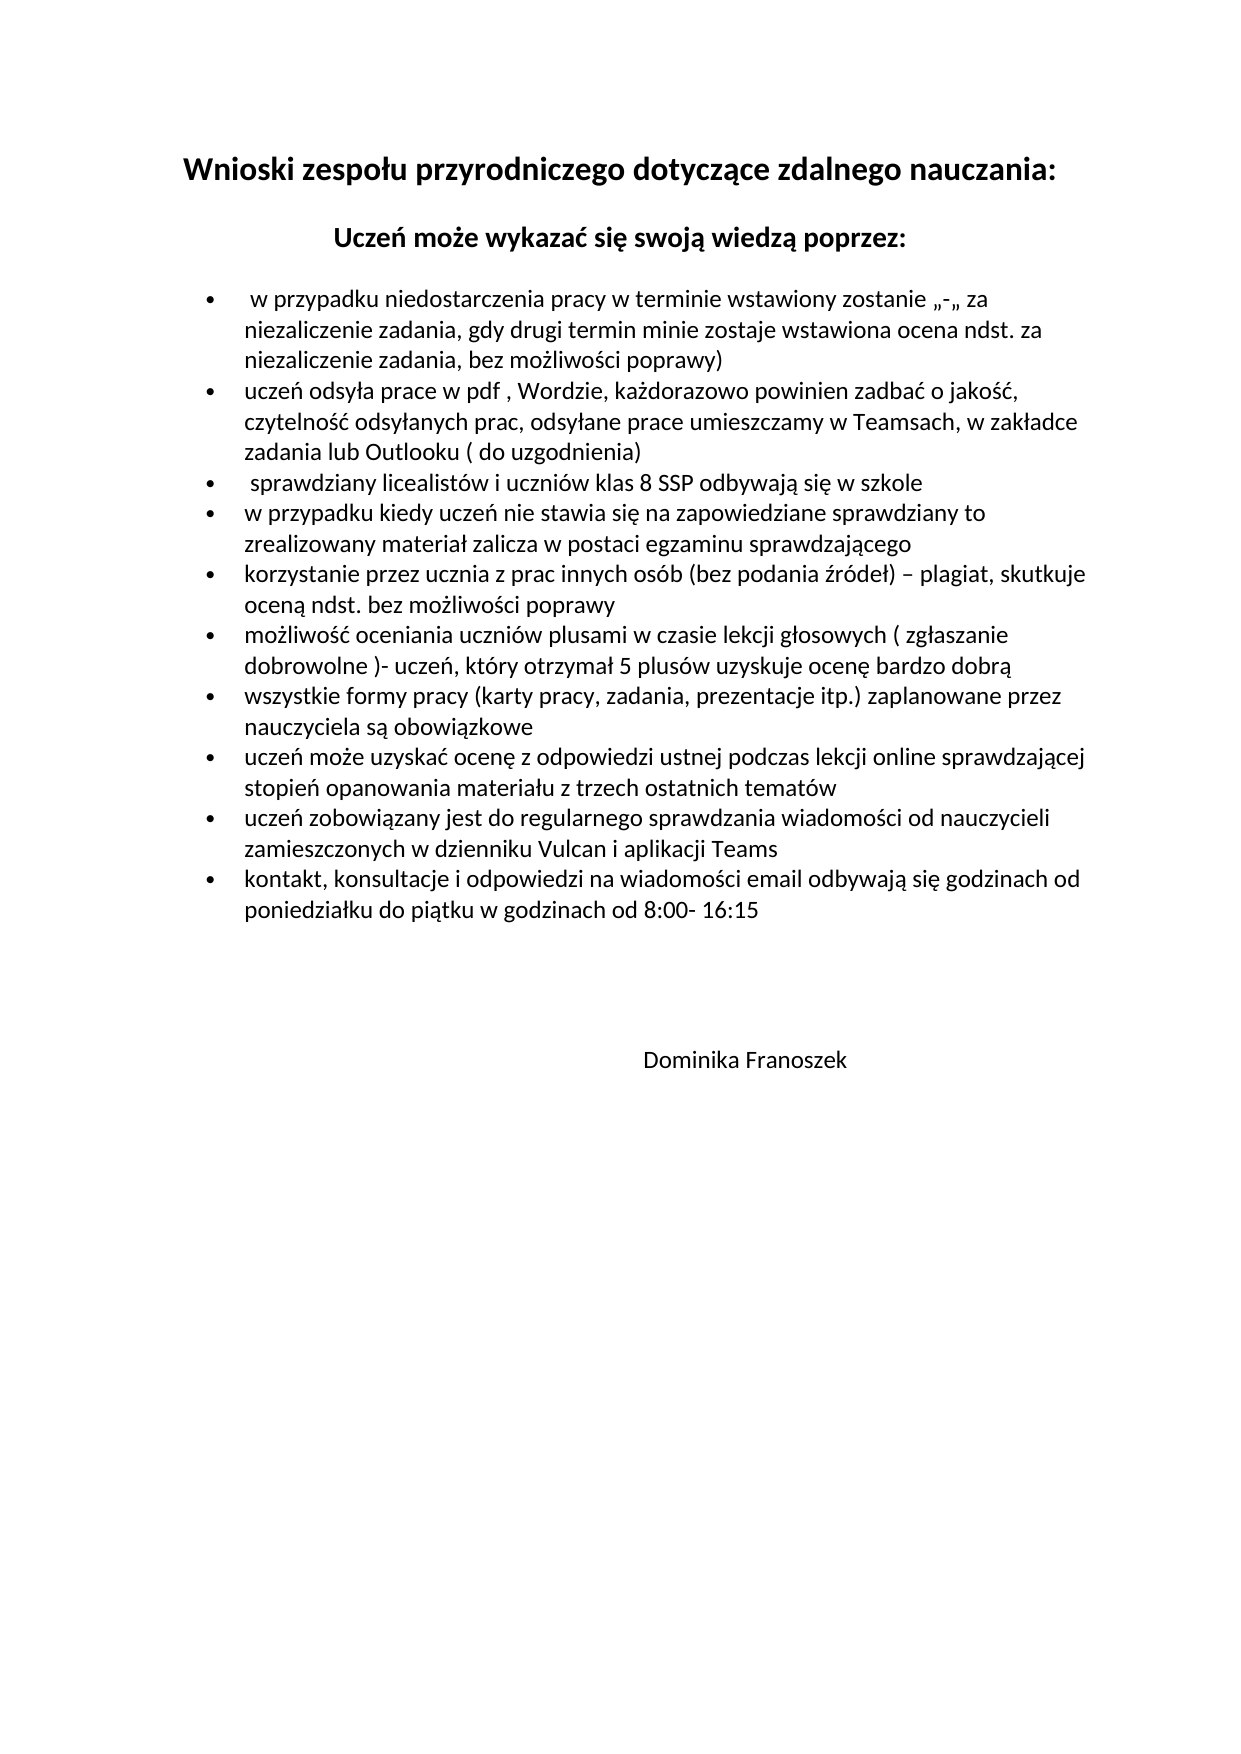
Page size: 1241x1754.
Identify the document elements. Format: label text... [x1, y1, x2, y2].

list uczeń może uzyskać ocenę z odpowiedzi ustnej podczas lekcji online sprawdzającej stopień opanowania materiału z trzech ostatnich tematów [207, 741, 1093, 802]
list sprawdziany licealistów i uczniów klas 8 SSP odbywają się w szkole [207, 467, 1093, 497]
list kontakt, konsultacje i odpowiedzi na wiadomości email odbywają się godzinach od poniedziałku do piątku w godzinach od 8:00- 16:15 [207, 863, 1093, 924]
text Dominika Franoszek [148, 1044, 1093, 1074]
list wszystkie formy pracy (karty pracy, zadania, prezentacje itp.) zaplanowane przez nauczyciela są obowiązkowe [207, 680, 1093, 741]
list korzystanie przez ucznia z prac innych osób (bez podania źródeł) – plagiat, skutkuje oceną ndst. bez możliwości poprawy [207, 558, 1093, 619]
list możliwość oceniania uczniów plusami w czasie lekcji głosowych ( zgłaszanie dobrowolne )- uczeń, który otrzymał 5 plusów uzyskuje ocenę bardzo dobrą [207, 619, 1093, 680]
text Wnioski zespołu przyrodniczego dotyczące zdalnego nauczania: [148, 148, 1093, 188]
list uczeń odsyła prace w pdf , Wordzie, każdorazowo powinien zadbać o jakość, czytelność odsyłanych prac, odsyłane prace umieszczamy w Teamsach, w zakładce zadania lub Outlooku ( do uzgodnienia) [207, 375, 1093, 467]
text Uczeń może wykazać się swoją wiedzą poprzez: [148, 219, 1093, 254]
list w przypadku niedostarczenia pracy w terminie wstawiony zostanie „-„ za niezaliczenie zadania, gdy drugi termin minie zostaje wstawiona ocena ndst. za niezaliczenie zadania, bez możliwości poprawy) [207, 284, 1093, 375]
list w przypadku kiedy uczeń nie stawia się na zapowiedziane sprawdziany to zrealizowany materiał zalicza w postaci egzaminu sprawdzającego [207, 497, 1093, 558]
list uczeń zobowiązany jest do regularnego sprawdzania wiadomości od nauczycieli zamieszczonych w dzienniku Vulcan i aplikacji Teams [207, 802, 1093, 863]
